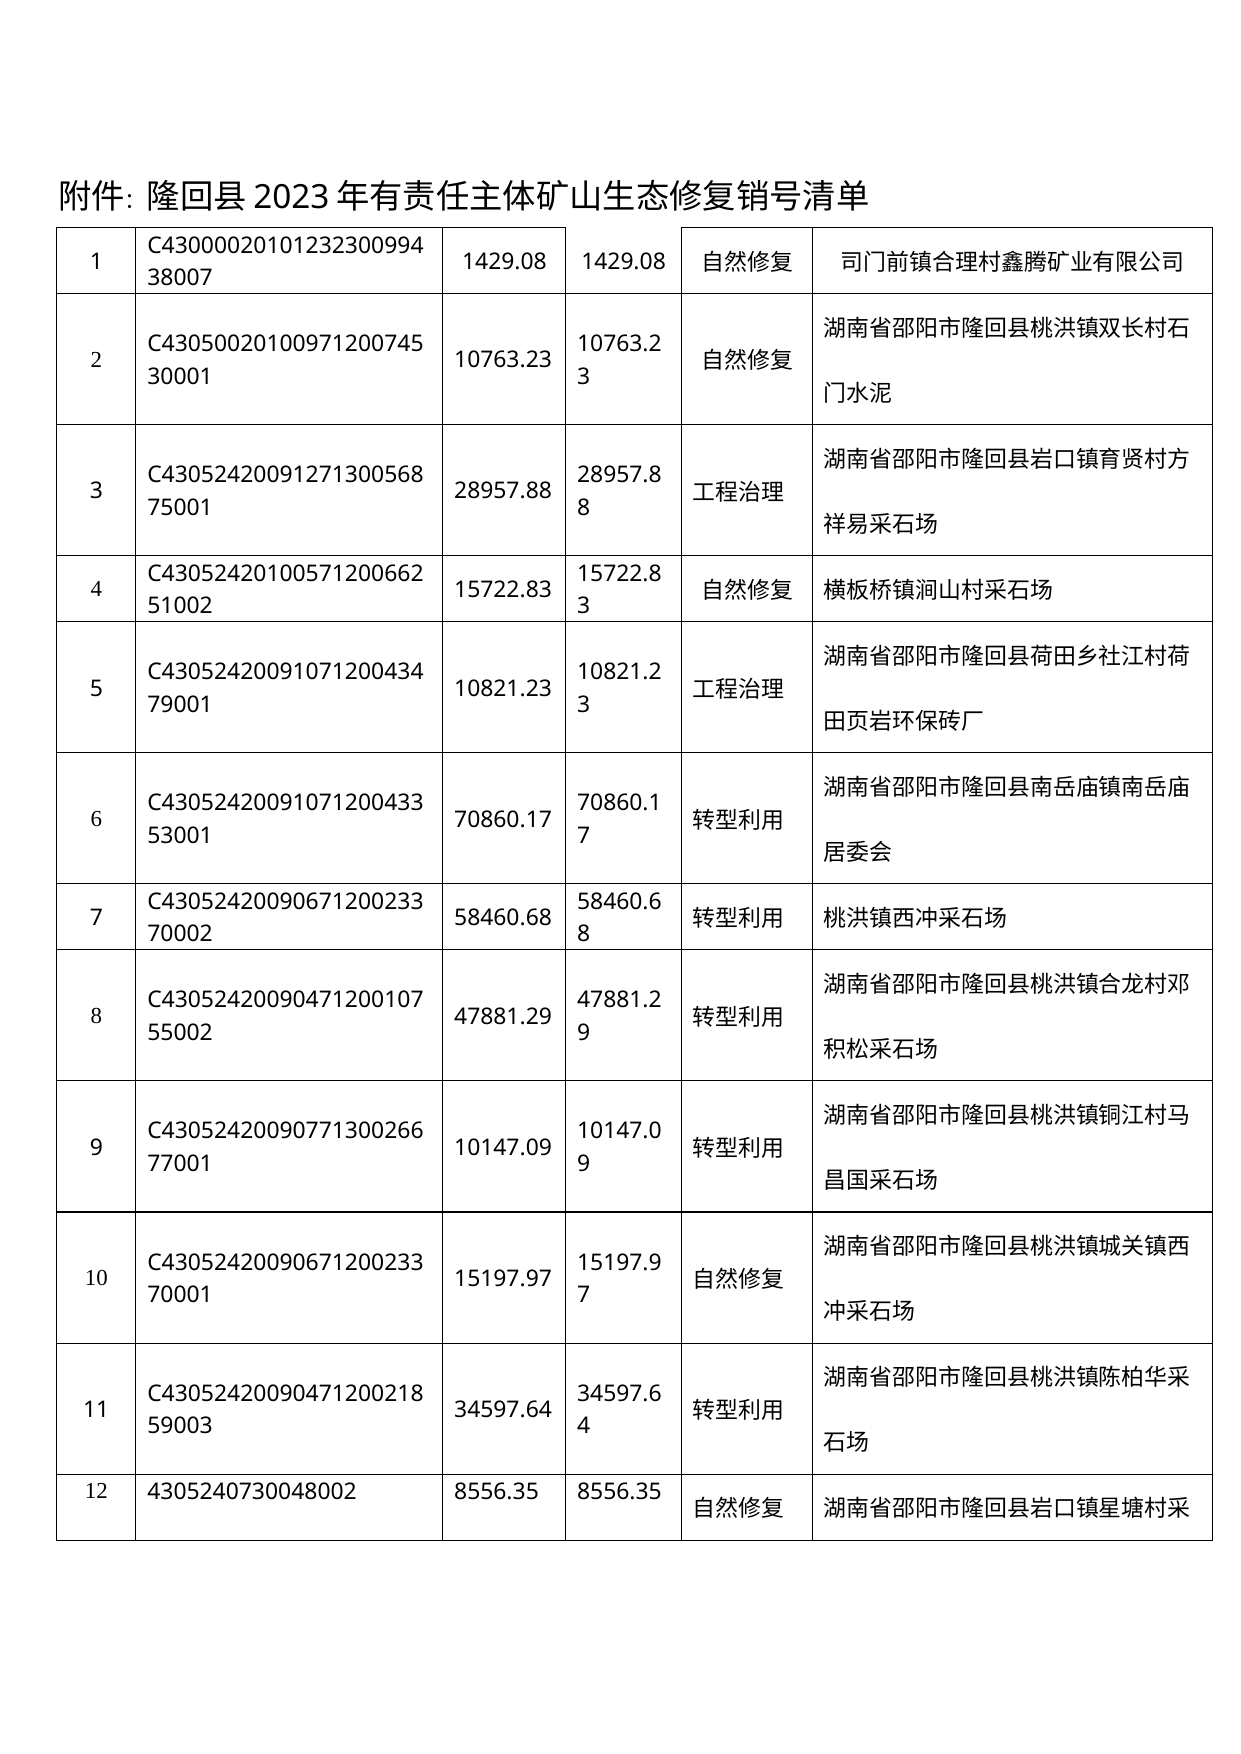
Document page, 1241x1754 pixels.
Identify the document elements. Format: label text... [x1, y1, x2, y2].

table_cell 桃洪镇西冲采石场 [813, 884, 1212, 949]
table_cell 工程治理 [682, 425, 812, 555]
table_cell 自然修复 [682, 1475, 812, 1539]
table_cell 3 [57, 425, 135, 555]
table_cell C4305242009127130056875001 [136, 425, 442, 555]
table_cell 5 [57, 622, 135, 752]
table_cell 自然修复 [682, 556, 812, 621]
table_cell 7 [57, 884, 135, 949]
table_cell 58460.68 [566, 884, 681, 949]
table_cell 工程治理 [682, 622, 812, 752]
table_cell C4305242009107120043479001 [136, 622, 442, 752]
table_cell 转型利用 [682, 950, 812, 1080]
table_cell 湖南省邵阳市隆回县岩口镇星塘村采石场 [813, 1475, 1212, 1539]
table_header 1429.08 [443, 228, 565, 293]
table_cell 10147.09 [566, 1081, 681, 1211]
table_cell C4305242009047120021859003 [136, 1344, 442, 1473]
table_cell 10763.23 [566, 294, 681, 424]
table_cell 转型利用 [682, 884, 812, 949]
table_cell 8556.35 [443, 1475, 565, 1539]
table_cell 70860.17 [566, 753, 681, 883]
table_cell 湖南省邵阳市隆回县桃洪镇铜江村马昌国采石场 [813, 1081, 1212, 1211]
table_header 1 [57, 228, 135, 293]
table_cell 10821.23 [443, 622, 565, 752]
table_cell 8556.35 [566, 1475, 681, 1539]
table_cell 10 [57, 1213, 135, 1342]
table_cell 湖南省邵阳市隆回县岩口镇育贤村方祥易采石场 [813, 425, 1212, 555]
table_cell 15722.83 [443, 556, 565, 621]
table_cell 湖南省邵阳市隆回县荷田乡社江村荷田页岩环保砖厂 [813, 622, 1212, 752]
table_cell C4305242009067120023370002 [136, 884, 442, 949]
table_cell 转型利用 [682, 753, 812, 883]
table_cell C4305242009107120043353001 [136, 753, 442, 883]
table_cell 9 [57, 1081, 135, 1211]
table_cell 47881.29 [443, 950, 565, 1080]
table_cell 转型利用 [682, 1344, 812, 1473]
table_cell 湖南省邵阳市隆回县桃洪镇城关镇西冲采石场 [813, 1213, 1212, 1342]
table_cell 10821.23 [566, 622, 681, 752]
table_cell 10147.09 [443, 1081, 565, 1211]
table_cell 湖南省邵阳市隆回县桃洪镇陈柏华采石场 [813, 1344, 1212, 1473]
table_cell C4305242010057120066251002 [136, 556, 442, 621]
table_cell C4305242009067120023370001 [136, 1213, 442, 1342]
table_cell 34597.64 [443, 1344, 565, 1473]
table_header 1429.08 [566, 227, 681, 293]
table_header 自然修复 [682, 228, 812, 293]
table_cell C4305242009077130026677001 [136, 1081, 442, 1211]
table_cell 湖南省邵阳市隆回县桃洪镇双长村石门水泥 [813, 294, 1212, 424]
table_cell 2 [57, 294, 135, 424]
table_cell 6 [57, 753, 135, 883]
table_cell 15197.97 [443, 1213, 565, 1342]
table_cell 4305240730048002 [136, 1475, 442, 1539]
table_cell 横板桥镇涧山村采石场 [813, 556, 1212, 621]
table_header C4300002010123230099438007 [136, 228, 442, 293]
table_cell 58460.68 [443, 884, 565, 949]
table_cell 湖南省邵阳市隆回县南岳庙镇南岳庙居委会 [813, 753, 1212, 883]
table_cell 湖南省邵阳市隆回县桃洪镇合龙村邓积松采石场 [813, 950, 1212, 1080]
table_cell 15197.97 [566, 1213, 681, 1342]
table_cell 70860.17 [443, 753, 565, 883]
table_cell C4305242009047120010755002 [136, 950, 442, 1080]
table_cell 34597.64 [566, 1344, 681, 1473]
table_cell 28957.88 [443, 425, 565, 555]
table_cell 15722.83 [566, 556, 681, 621]
table_cell 转型利用 [682, 1081, 812, 1211]
table_cell 自然修复 [682, 294, 812, 424]
table_cell 28957.88 [566, 425, 681, 555]
table_cell 11 [57, 1344, 135, 1473]
table_cell 12 [57, 1475, 135, 1539]
table_cell 4 [57, 556, 135, 621]
text 附件：隆回县2023年有责任主体矿山生态修复销号清单 [58, 162, 1182, 227]
table_cell 47881.29 [566, 950, 681, 1080]
table_cell C4305002010097120074530001 [136, 294, 442, 424]
table_cell 自然修复 [682, 1213, 812, 1342]
table_header 司门前镇合理村鑫腾矿业有限公司 [813, 228, 1212, 293]
table_cell 8 [57, 950, 135, 1080]
table_cell 10763.23 [443, 294, 565, 424]
